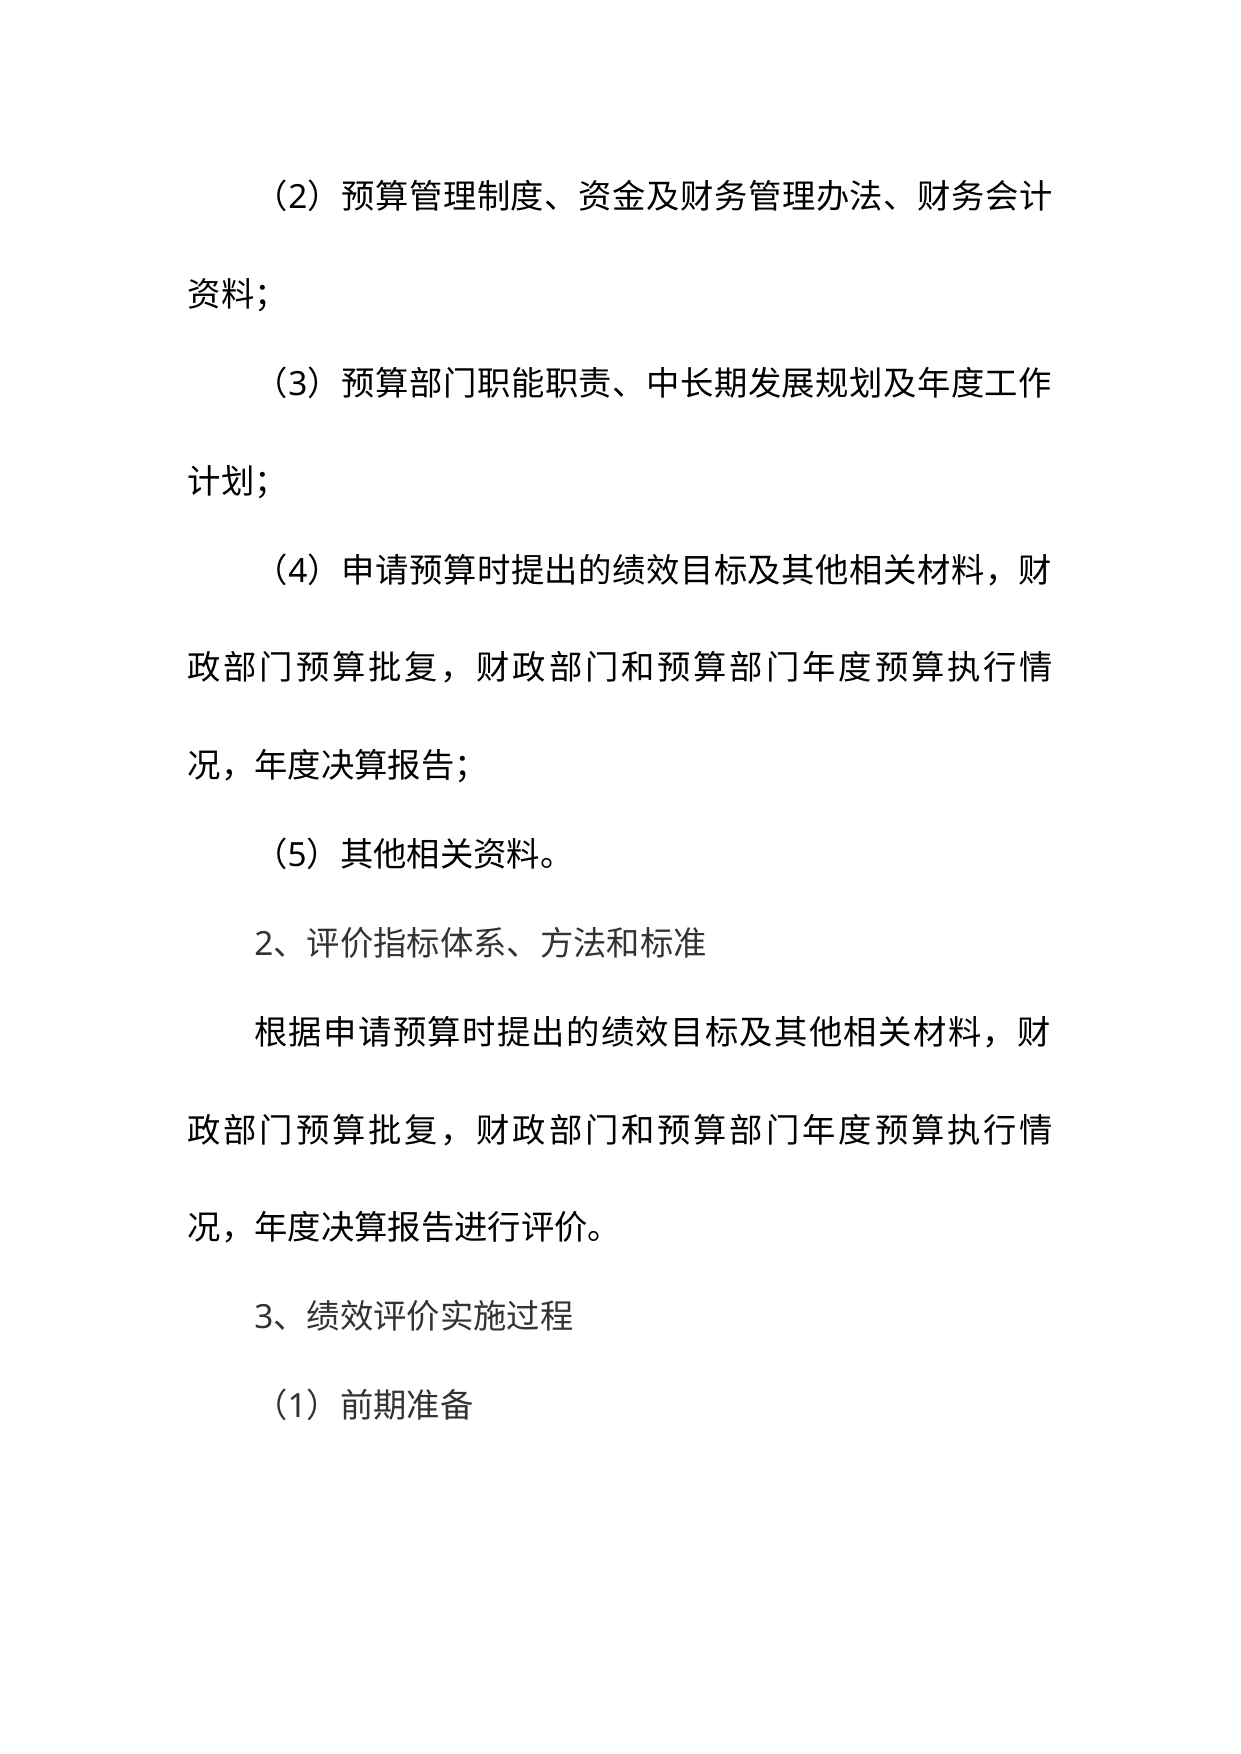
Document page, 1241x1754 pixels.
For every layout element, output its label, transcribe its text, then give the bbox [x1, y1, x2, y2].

text （4）申请预算时提出的绩效目标及其他相关材料，财政部门预算批复，财政部门和预算部门年度预算执行情况，年度决算报告； [187, 535, 1053, 795]
text 3、绩效评价实施过程 [187, 1282, 1053, 1347]
text （3）预算部门职能职责、中长期发展规划及年度工作计划； [187, 348, 1053, 511]
text 2、评价指标体系、方法和标准 [187, 908, 1053, 973]
text 根据申请预算时提出的绩效目标及其他相关材料，财政部门预算批复，财政部门和预算部门年度预算执行情况，年度决算报告进行评价。 [187, 997, 1053, 1257]
text （2）预算管理制度、资金及财务管理办法、财务会计资料； [187, 162, 1053, 324]
text （5）其他相关资料。 [187, 819, 1053, 884]
text （1）前期准备 [187, 1371, 1053, 1436]
